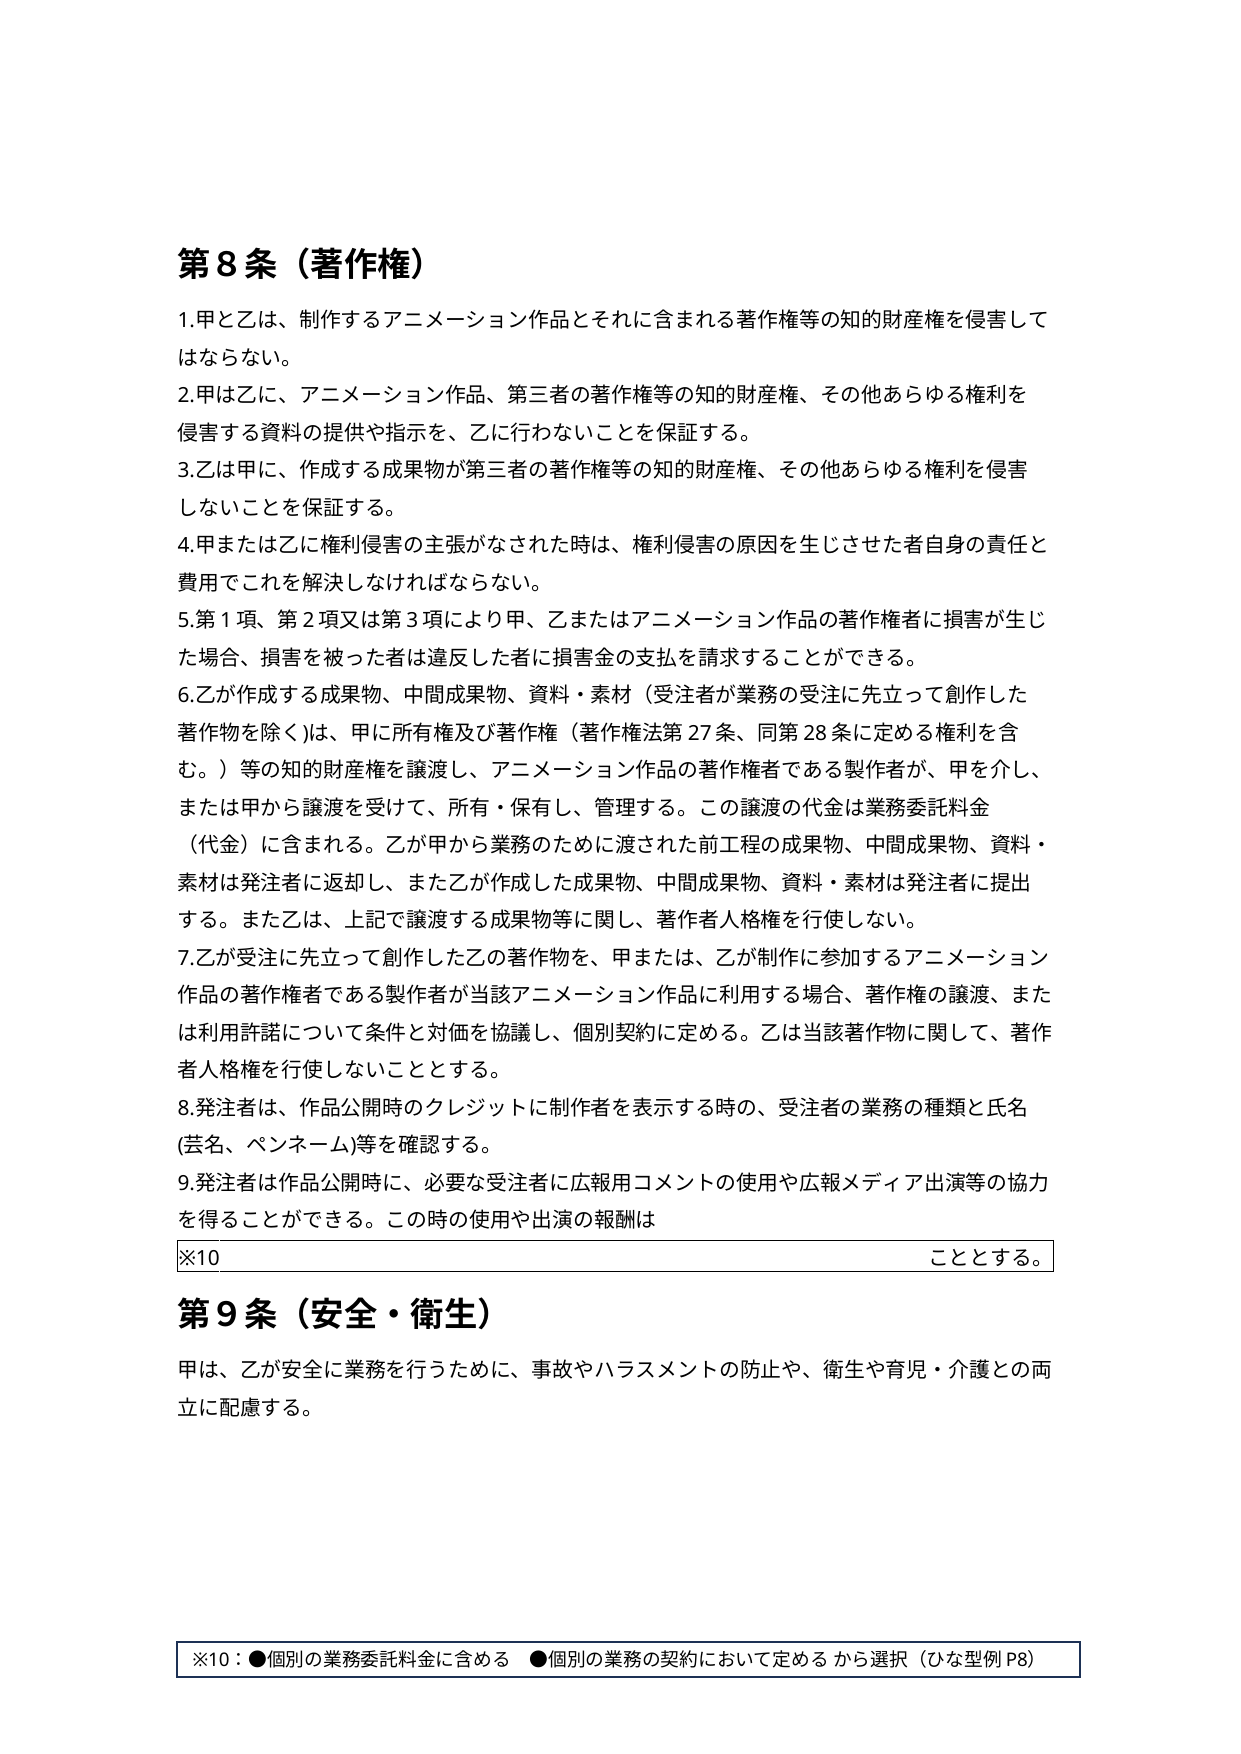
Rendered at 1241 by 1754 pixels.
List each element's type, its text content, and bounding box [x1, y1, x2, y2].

text 3.乙は甲に、作成する成果物が第三者の著作権等の知的財産権、その他あらゆる権利を侵害 [177, 450, 1063, 487]
text 費用でこれを解決しなければならない。 [177, 562, 1063, 600]
text ※10 こととする。 [177, 1237, 1063, 1275]
text はならない。 [177, 337, 1063, 375]
text しないことを保証する。 [177, 487, 1063, 525]
text 6.乙が作成する成果物、中間成果物、資料・素材（受注者が業務の受注に先立って創作した [177, 675, 1063, 712]
text 8.発注者は、作品公開時のクレジットに制作者を表示する時の、受注者の業務の種類と氏名 [177, 1087, 1063, 1125]
text 著作物を除く)は、甲に所有権及び著作権（著作権法第27条、同第28条に定める権利を含む。）等の知的財産権を譲渡し、アニメーション作品の著作権者である製作者が、甲を介し、または甲から譲渡を受けて、所有・保有し、管理する。この譲渡の代金は業務委託料金 [177, 712, 1063, 825]
text 7.乙が受注に先立って創作した乙の著作物を、甲または、乙が制作に参加するアニメーション作品の著作権者である製作者が当該アニメーション作品に利用する場合、著作権の譲渡、または利用許諾について条件と対価を協議し、個別契約に定める。乙は当該著作物に関して、著作者人格権を行使しないこととする。 [177, 937, 1063, 1087]
text 第９条（安全・衛生） [177, 1275, 1063, 1350]
text (芸名、ペンネーム)等を確認する。 [177, 1125, 1063, 1162]
text 1.甲と乙は、制作するアニメーション作品とそれに含まれる著作権等の知的財産権を侵害して [177, 300, 1063, 337]
text 9.発注者は作品公開時に、必要な受注者に広報用コメントの使用や広報メディア出演等の協力を得ることができる。この時の使用や出演の報酬は [177, 1162, 1063, 1237]
text 5.第1項、第2項又は第3項により甲、乙またはアニメーション作品の著作権者に損害が生じた場合、損害を被った者は違反した者に損害金の支払を請求することができる。 [177, 600, 1063, 675]
text （代金）に含まれる。乙が甲から業務のために渡された前工程の成果物、中間成果物、資料・素材は発注者に返却し、また乙が作成した成果物、中間成果物、資料・素材は発注者に提出 [177, 825, 1063, 900]
text 第８条（著作権） [177, 225, 1063, 300]
text 4.甲または乙に権利侵害の主張がなされた時は、権利侵害の原因を生じさせた者自身の責任と [177, 525, 1063, 562]
text 甲は、乙が安全に業務を行うために、事故やハラスメントの防止や、衛生や育児・介護との両立に配慮する。 [177, 1350, 1063, 1425]
text する。また乙は、上記で譲渡する成果物等に関し、著作者人格権を行使しない。 [177, 900, 1063, 937]
text 侵害する資料の提供や指示を、乙に行わないことを保証する。 [177, 412, 1063, 450]
text 2.甲は乙に、アニメーション作品、第三者の著作権等の知的財産権、その他あらゆる権利を [177, 375, 1063, 412]
